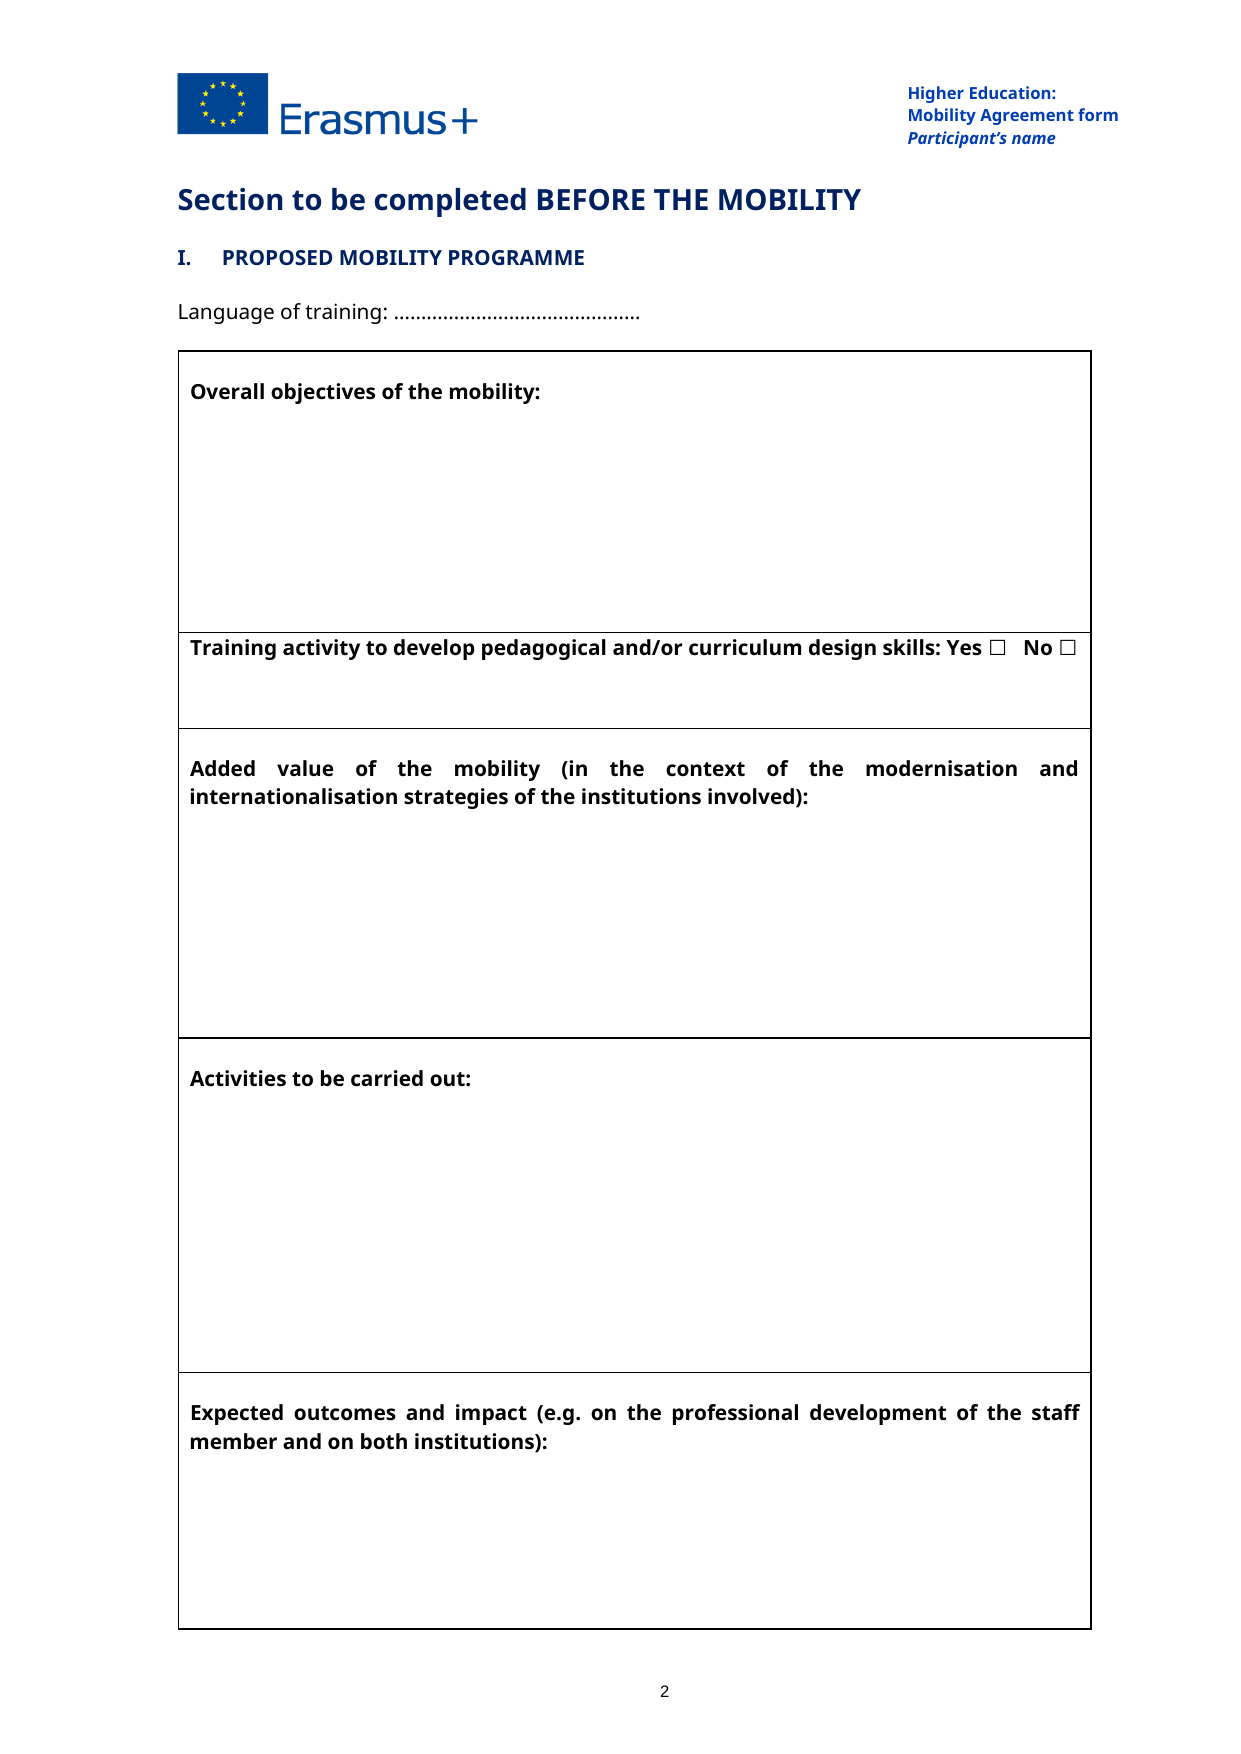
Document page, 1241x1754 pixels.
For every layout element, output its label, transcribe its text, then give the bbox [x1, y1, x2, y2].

table_header Overall objectives of the mobility: [179, 352, 1090, 632]
text Language of training: ……………………………………… [177, 297, 1092, 325]
table_cell Added value of the mobility (in the context of the modernisation and internationalisation strategies of the institutions involved): [179, 729, 1090, 1037]
table_cell Expected outcomes and impact (e.g. on the professional development of the staff member and on both institutions): [179, 1373, 1090, 1628]
picture [177, 73, 478, 135]
table_cell Activities to be carried out: [179, 1039, 1090, 1372]
subtitle I. PROPOSED MOBILITY PROGRAMME [177, 243, 1092, 272]
subtitle Section to be completed BEFORE THE MOBILITY [177, 179, 1092, 218]
table_cell Training activity to develop pedagogical and/or curriculum design skills: Yes ☐ No ☐ [179, 633, 1090, 727]
